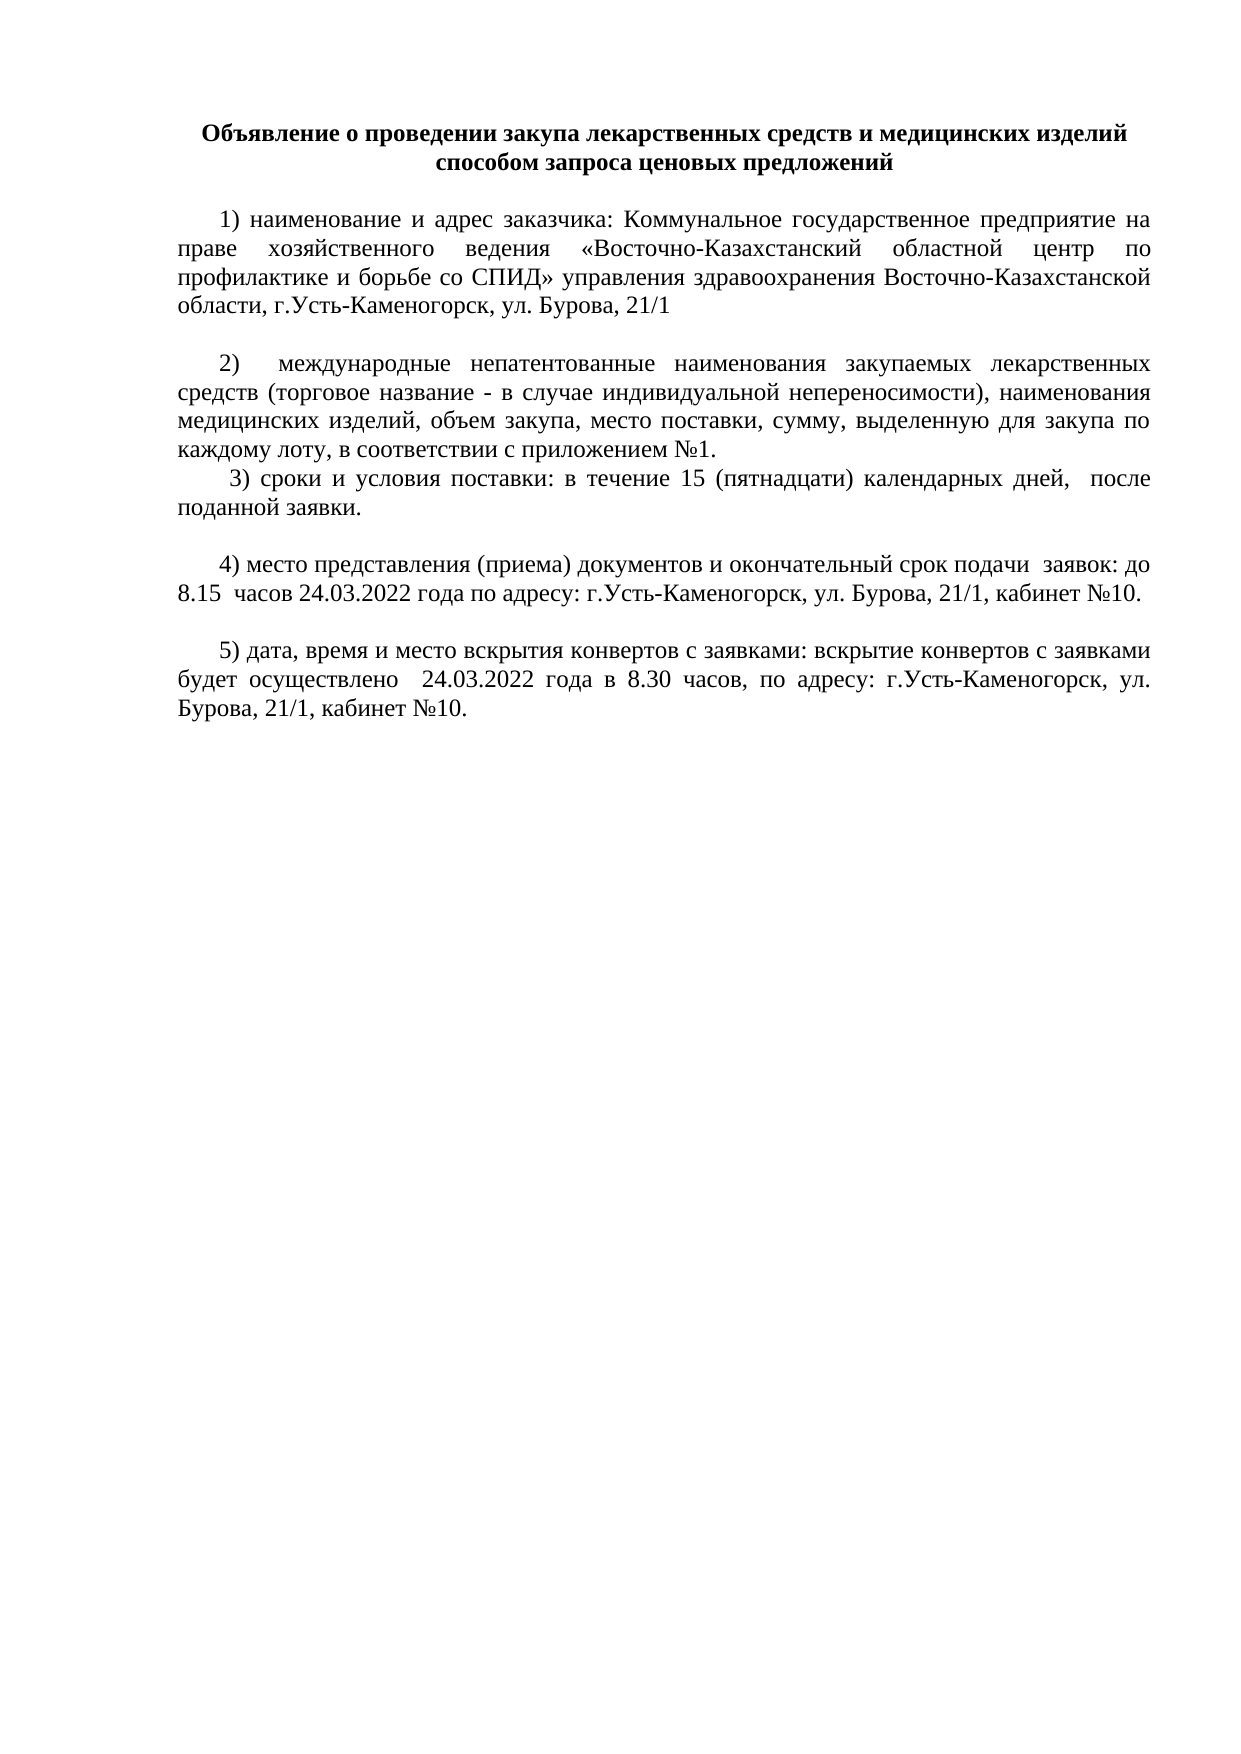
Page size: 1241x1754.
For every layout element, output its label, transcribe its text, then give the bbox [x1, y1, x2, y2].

text 4) место представления (приема) документов и окончательный срок подачи заявок: до 8.15 часов 24.03.2022 года по адресу: г.Усть-Каменогорск, ул. Бурова, 21/1, кабинет №10. [177, 549, 1152, 607]
text 2) международные непатентованные наименования закупаемых лекарственных средств (торговое название - в случае индивидуальной непереносимости), наименования медицинских изделий, объем закупа, место поставки, сумму, выделенную для закупа по каждому лоту, в соответствии с приложением №1. [177, 348, 1152, 463]
text 3) сроки и условия поставки: в течение 15 (пятнадцати) календарных дней, после поданной заявки. [177, 463, 1152, 521]
text 5) дата, время и место вскрытия конвертов с заявками: вскрытие конвертов с заявками будет осуществлено 24.03.2022 года в 8.30 часов, по адресу: г.Усть-Каменогорск, ул. Бурова, 21/1, кабинет №10. [177, 636, 1152, 722]
text 1) наименование и адрес заказчика: Коммунальное государственное предприятие на праве хозяйственного ведения «Восточно-Казахстанский областной центр по профилактике и борьбе со СПИД» управления здравоохранения Восточно-Казахстанской области, г.Усть-Каменогорск, ул. Бурова, 21/1 [177, 204, 1152, 319]
text Объявление о проведении закупа лекарственных средств и медицинских изделий способом запроса ценовых предложений [177, 118, 1152, 176]
